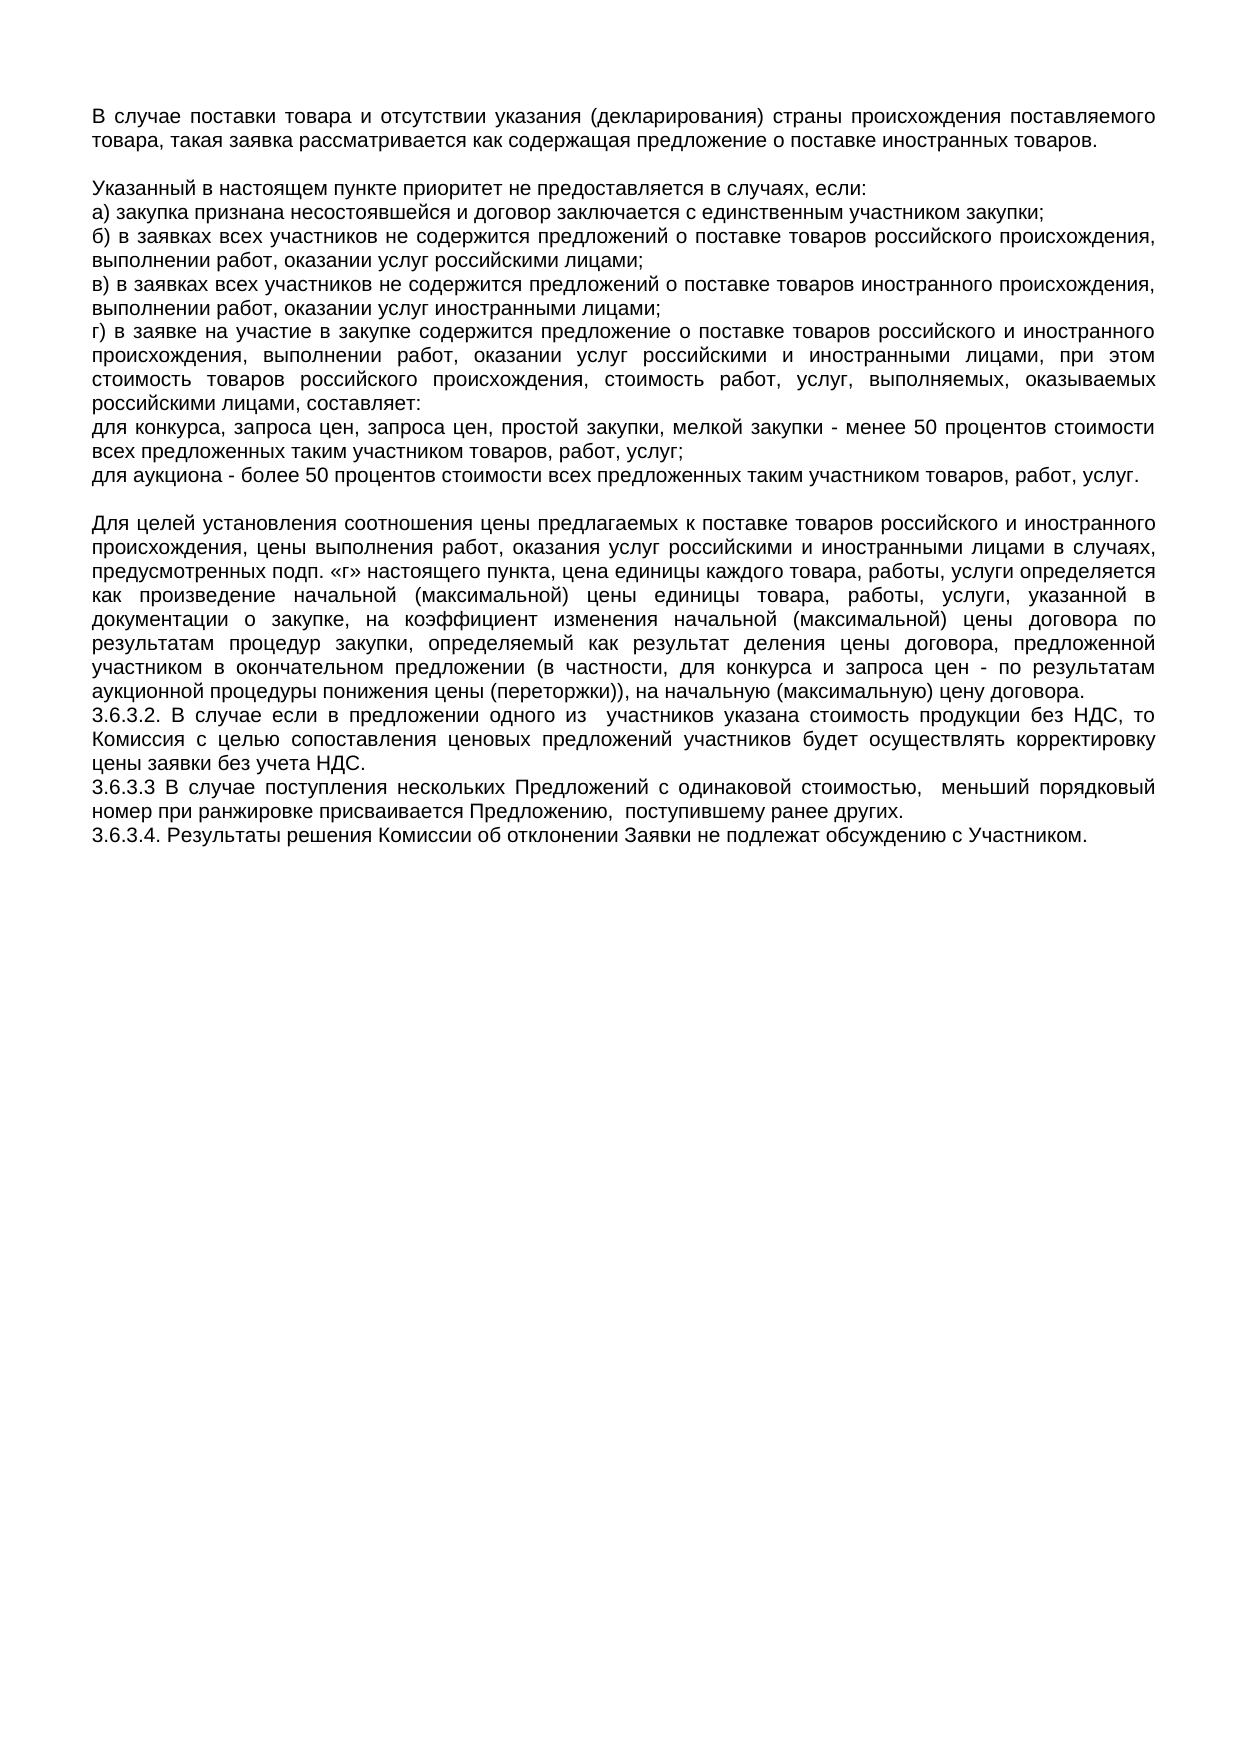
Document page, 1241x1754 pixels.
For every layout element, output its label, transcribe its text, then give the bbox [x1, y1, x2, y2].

text для аукциона - более 50 процентов стоимости всех предложенных таким участником товаров, работ, услуг. [92, 463, 1157, 487]
text Указанный в настоящем пункте приоритет не предоставляется в случаях, если: [92, 176, 1157, 199]
text 3.6.3.4. Результаты решения Комиссии об отклонении Заявки не подлежат обсуждению с Участником. [92, 822, 1157, 846]
text г) в заявке на участие в закупке содержится предложение о поставке товаров российского и иностранного происхождения, выполнении работ, оказании услуг российскими и иностранными лицами, при этом стоимость товаров российского происхождения, стоимость работ, услуг, выполняемых, оказываемых российскими лицами, составляет: [92, 319, 1157, 415]
text 3.6.3.2. В случае если в предложении одного из участников указана стоимость продукции без НДС, то Комиссия с целью сопоставления ценовых предложений участников будет осуществлять корректировку цены заявки без учета НДС. [92, 703, 1157, 774]
text в) в заявках всех участников не содержится предложений о поставке товаров иностранного происхождения, выполнении работ, оказании услуг иностранными лицами; [92, 271, 1157, 319]
text 3.6.3.3 В случае поступления нескольких Предложений с одинаковой стоимостью, меньший порядковый номер при ранжировке присваивается Предложению, поступившему ранее других. [92, 774, 1157, 822]
text Для целей установления соотношения цены предлагаемых к поставке товаров российского и иностранного происхождения, цены выполнения работ, оказания услуг российскими и иностранными лицами в случаях, предусмотренных подп. «г» настоящего пункта, цена единицы каждого товара, работы, услуги определяется как произведение начальной (максимальной) цены единицы товара, работы, услуги, указанной в документации о закупке, на коэффициент изменения начальной (максимальной) цены договора по результатам процедур закупки, определяемый как результат деления цены договора, предложенной участником в окончательном предложении (в частности, для конкурса и запроса цен - по результатам аукционной процедуры понижения цены (переторжки)), на начальную (максимальную) цену договора. [92, 511, 1157, 703]
text для конкурса, запроса цен, запроса цен, простой закупки, мелкой закупки - менее 50 процентов стоимости всех предложенных таким участником товаров, работ, услуг; [92, 415, 1157, 463]
text В случае поставки товара и отсутствии указания (декларирования) страны происхождения поставляемого товара, такая заявка рассматривается как содержащая предложение о поставке иностранных товаров. [92, 104, 1157, 152]
text а) закупка признана несостоявшейся и договор заключается с единственным участником закупки; [92, 199, 1157, 223]
text б) в заявках всех участников не содержится предложений о поставке товаров российского происхождения, выполнении работ, оказании услуг российскими лицами; [92, 223, 1157, 271]
